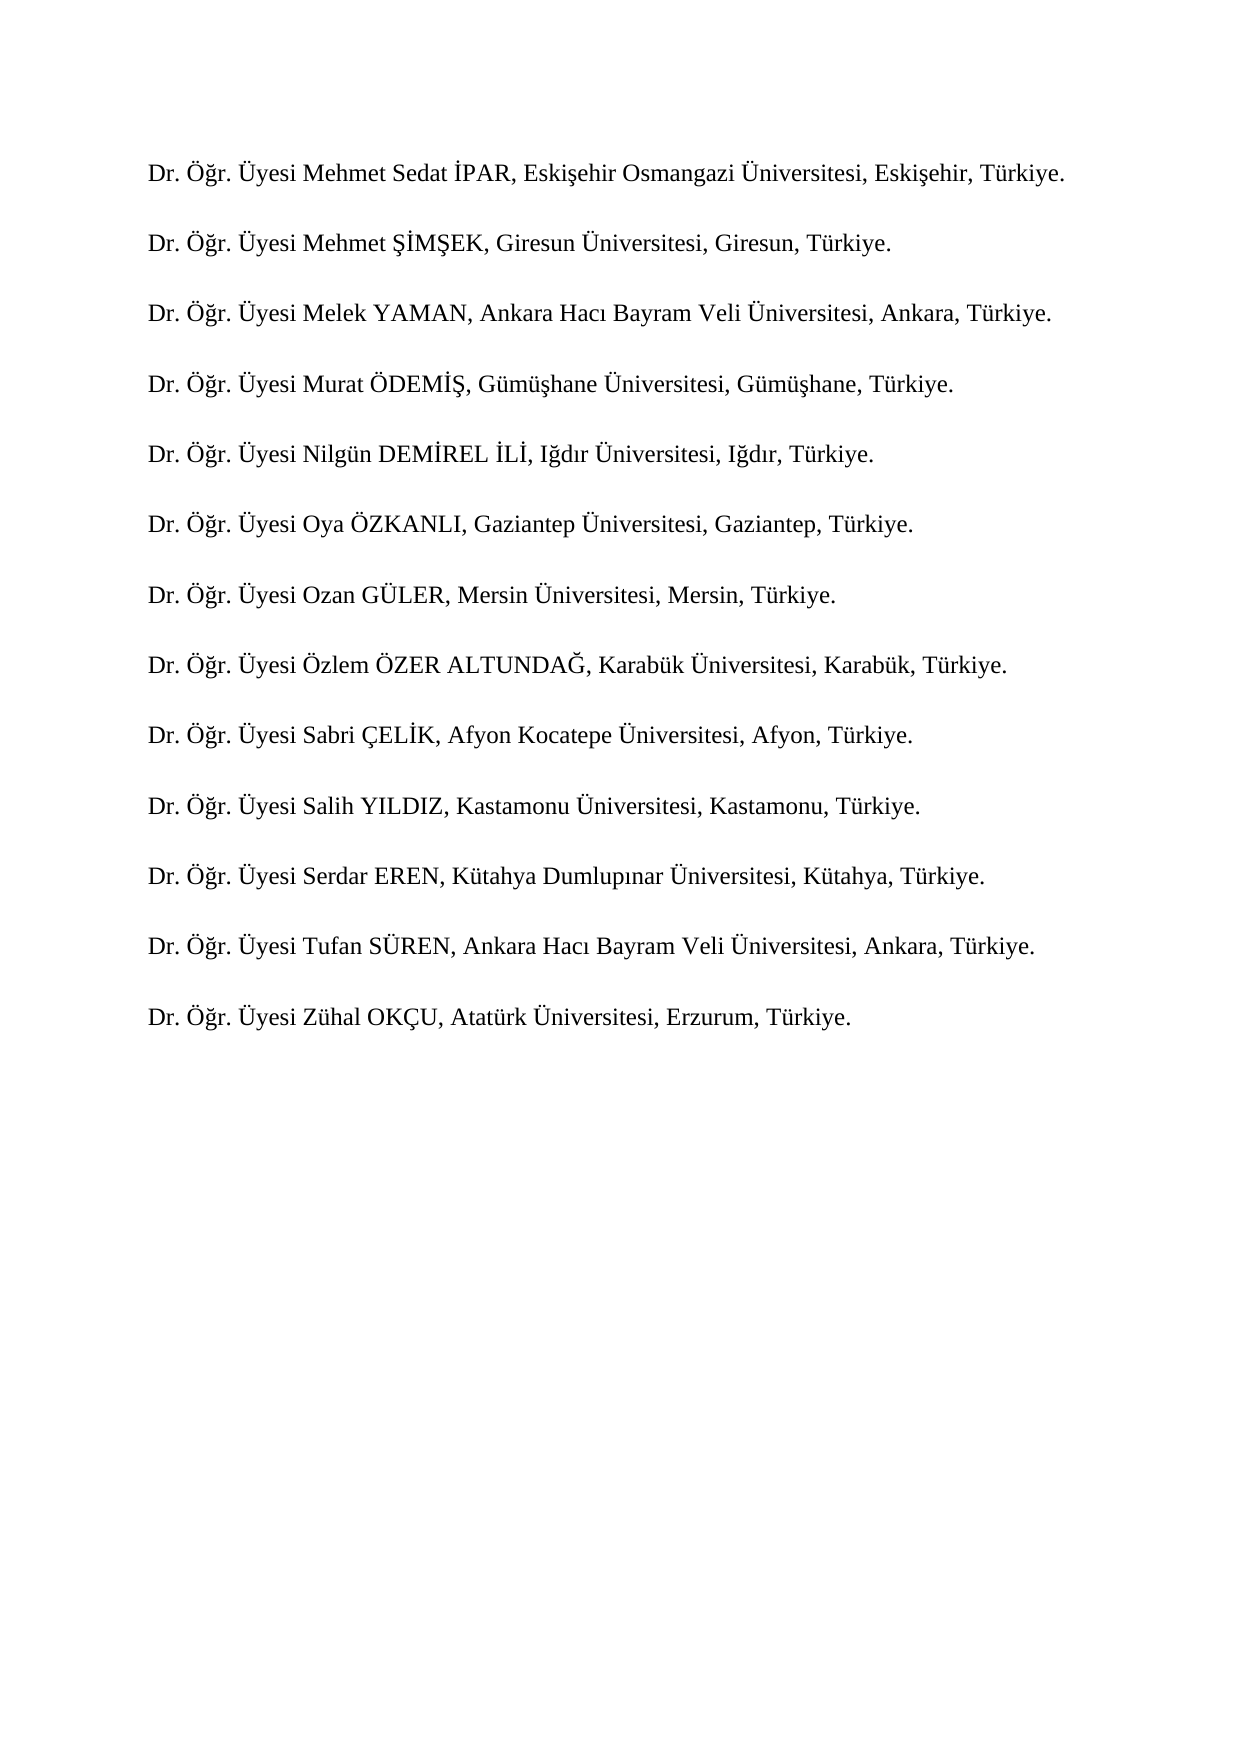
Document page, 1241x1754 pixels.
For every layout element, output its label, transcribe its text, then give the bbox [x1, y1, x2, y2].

text Dr. Öğr. Üyesi Tufan SÜREN, Ankara Hacı Bayram Veli Üniversitesi, Ankara, Türkiye. [148, 921, 1093, 960]
text Dr. Öğr. Üyesi Murat ÖDEMİŞ, Gümüşhane Üniversitesi, Gümüşhane, Türkiye. [148, 358, 1093, 398]
text Dr. Öğr. Üyesi Sabri ÇELİK, Afyon Kocatepe Üniversitesi, Afyon, Türkiye. [148, 710, 1093, 749]
text Dr. Öğr. Üyesi Salih YILDIZ, Kastamonu Üniversitesi, Kastamonu, Türkiye. [148, 780, 1093, 819]
text Dr. Öğr. Üyesi Mehmet Sedat İPAR, Eskişehir Osmangazi Üniversitesi, Eskişehir, Türkiye. [148, 148, 1093, 187]
text Dr. Öğr. Üyesi Nilgün DEMİREL İLİ, Iğdır Üniversitesi, Iğdır, Türkiye. [148, 429, 1093, 468]
text Dr. Öğr. Üyesi Melek YAMAN, Ankara Hacı Bayram Veli Üniversitesi, Ankara, Türkiye. [148, 288, 1093, 327]
text Dr. Öğr. Üyesi Özlem ÖZER ALTUNDAĞ, Karabük Üniversitesi, Karabük, Türkiye. [148, 640, 1093, 679]
text Dr. Öğr. Üyesi Mehmet ŞİMŞEK, Giresun Üniversitesi, Giresun, Türkiye. [148, 218, 1093, 257]
text Dr. Öğr. Üyesi Oya ÖZKANLI, Gaziantep Üniversitesi, Gaziantep, Türkiye. [148, 499, 1093, 538]
text Dr. Öğr. Üyesi Ozan GÜLER, Mersin Üniversitesi, Mersin, Türkiye. [148, 569, 1093, 608]
text Dr. Öğr. Üyesi Zühal OKÇU, Atatürk Üniversitesi, Erzurum, Türkiye. [148, 991, 1093, 1030]
text Dr. Öğr. Üyesi Serdar EREN, Kütahya Dumlupınar Üniversitesi, Kütahya, Türkiye. [148, 851, 1093, 890]
